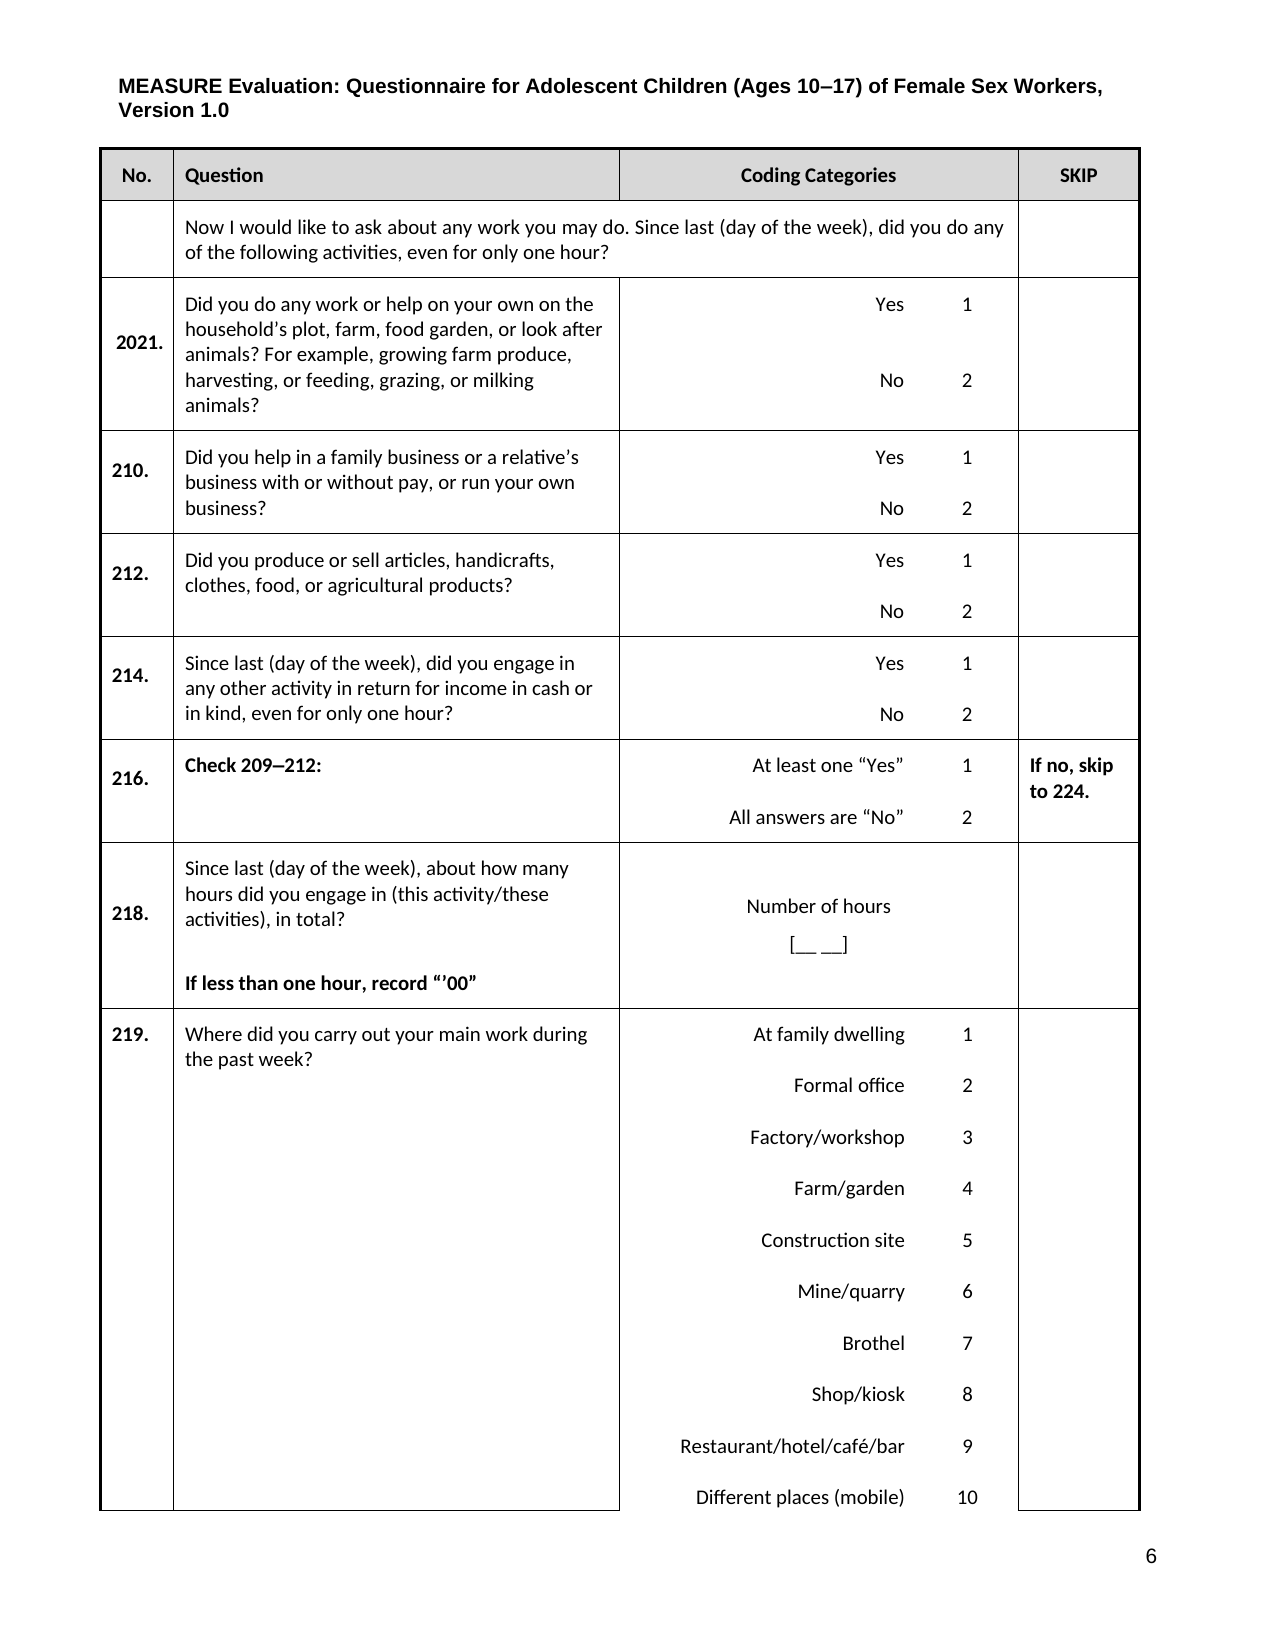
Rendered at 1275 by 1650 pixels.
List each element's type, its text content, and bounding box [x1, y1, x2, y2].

table_cell 2 [915, 791, 1018, 842]
table_cell 2 [916, 1059, 1018, 1111]
table_cell Farm/garden [620, 1162, 916, 1213]
table_cell Yes [620, 637, 915, 688]
table_cell Where did you carry out your main work during the past week? [174, 1009, 619, 1510]
table_cell Shop/kiosk [620, 1368, 916, 1419]
table_cell Since last (day of the week), did you engage in any other activity in return for income in cash or in kind, even for only one hour? [174, 637, 619, 739]
table_cell If no, skip to 224. [1019, 740, 1138, 842]
table_cell 2 [915, 585, 1018, 636]
table_cell Yes [620, 431, 915, 482]
table_cell [1019, 278, 1138, 430]
table_cell 9 [916, 1419, 1018, 1471]
table_cell Did you do any work or help on your own on the household’s plot, farm, food garden, or look after animals? For example, growing farm produce, harvesting, or feeding, grazing, or milking animals? [174, 278, 619, 430]
table_cell No [620, 688, 915, 739]
table_cell [102, 637, 173, 739]
table_cell 7 [916, 1316, 1018, 1368]
table_cell [102, 534, 173, 636]
table_cell At least one “Yes” [620, 740, 915, 791]
table_cell Check 209‒212: [174, 740, 619, 842]
table_header Question [174, 150, 619, 200]
table_header SKIP [1019, 150, 1138, 200]
table_cell [1019, 1009, 1138, 1510]
table_cell No [620, 585, 915, 636]
table_cell Different places (mobile) [620, 1471, 916, 1510]
table_cell Now I would like to ask about any work you may do. Since last (day of the week), did you do any of the following activities, even for only one hour? [174, 201, 1018, 277]
table_cell 6 [916, 1265, 1018, 1316]
table_cell At family dwelling [620, 1009, 916, 1059]
table_cell Factory/workshop [620, 1111, 916, 1162]
table_cell [102, 431, 173, 533]
table_cell 1 [915, 740, 1018, 791]
table_cell All answers are “No” [620, 791, 915, 842]
table_cell [1019, 534, 1138, 636]
table_cell Mine/quarry [620, 1265, 916, 1316]
table_cell 1 [915, 431, 1018, 482]
table_cell [102, 1009, 173, 1510]
table_cell [102, 201, 173, 277]
table_cell 10 [916, 1471, 1018, 1510]
table_cell Restaurant/hotel/café/bar [620, 1419, 916, 1471]
table_cell [1019, 431, 1138, 533]
table_cell Since last (day of the week), about how many hours did you engage in (this activity/these activities), in total? If less than one hour, record “’00” [174, 843, 619, 1008]
table_header No. [102, 150, 173, 200]
table_cell Did you help in a family business or a relative’s business with or without pay, or run your own business? [174, 431, 619, 533]
table_cell No [620, 482, 915, 533]
table_cell [1019, 637, 1138, 739]
table_cell 1 [915, 278, 1018, 329]
table_cell 2 [915, 688, 1018, 739]
table_cell 2 [915, 482, 1018, 533]
table_header Coding Categories [620, 150, 1018, 200]
table_cell Brothel [620, 1316, 916, 1368]
table_cell 1 [916, 1009, 1018, 1059]
table_cell [102, 278, 173, 430]
table_cell [1019, 201, 1138, 277]
table_cell 4 [916, 1162, 1018, 1213]
table_cell Construction site [620, 1214, 916, 1265]
table_cell Formal office [620, 1059, 916, 1111]
table_cell [102, 740, 173, 842]
table_cell Yes [620, 534, 915, 585]
table_cell 5 [916, 1214, 1018, 1265]
table_cell [1019, 843, 1138, 1008]
table_cell 1 [915, 637, 1018, 688]
table_cell 2 [915, 329, 1018, 430]
table_cell 1 [915, 534, 1018, 585]
table_cell Number of hours [__ __] [620, 843, 1018, 1008]
table_cell No [620, 329, 915, 430]
table_cell [102, 843, 173, 1008]
table_cell 8 [916, 1368, 1018, 1419]
table_cell Yes [620, 278, 915, 329]
table_cell 3 [916, 1111, 1018, 1162]
table_cell Did you produce or sell articles, handicrafts, clothes, food, or agricultural products? [174, 534, 619, 636]
